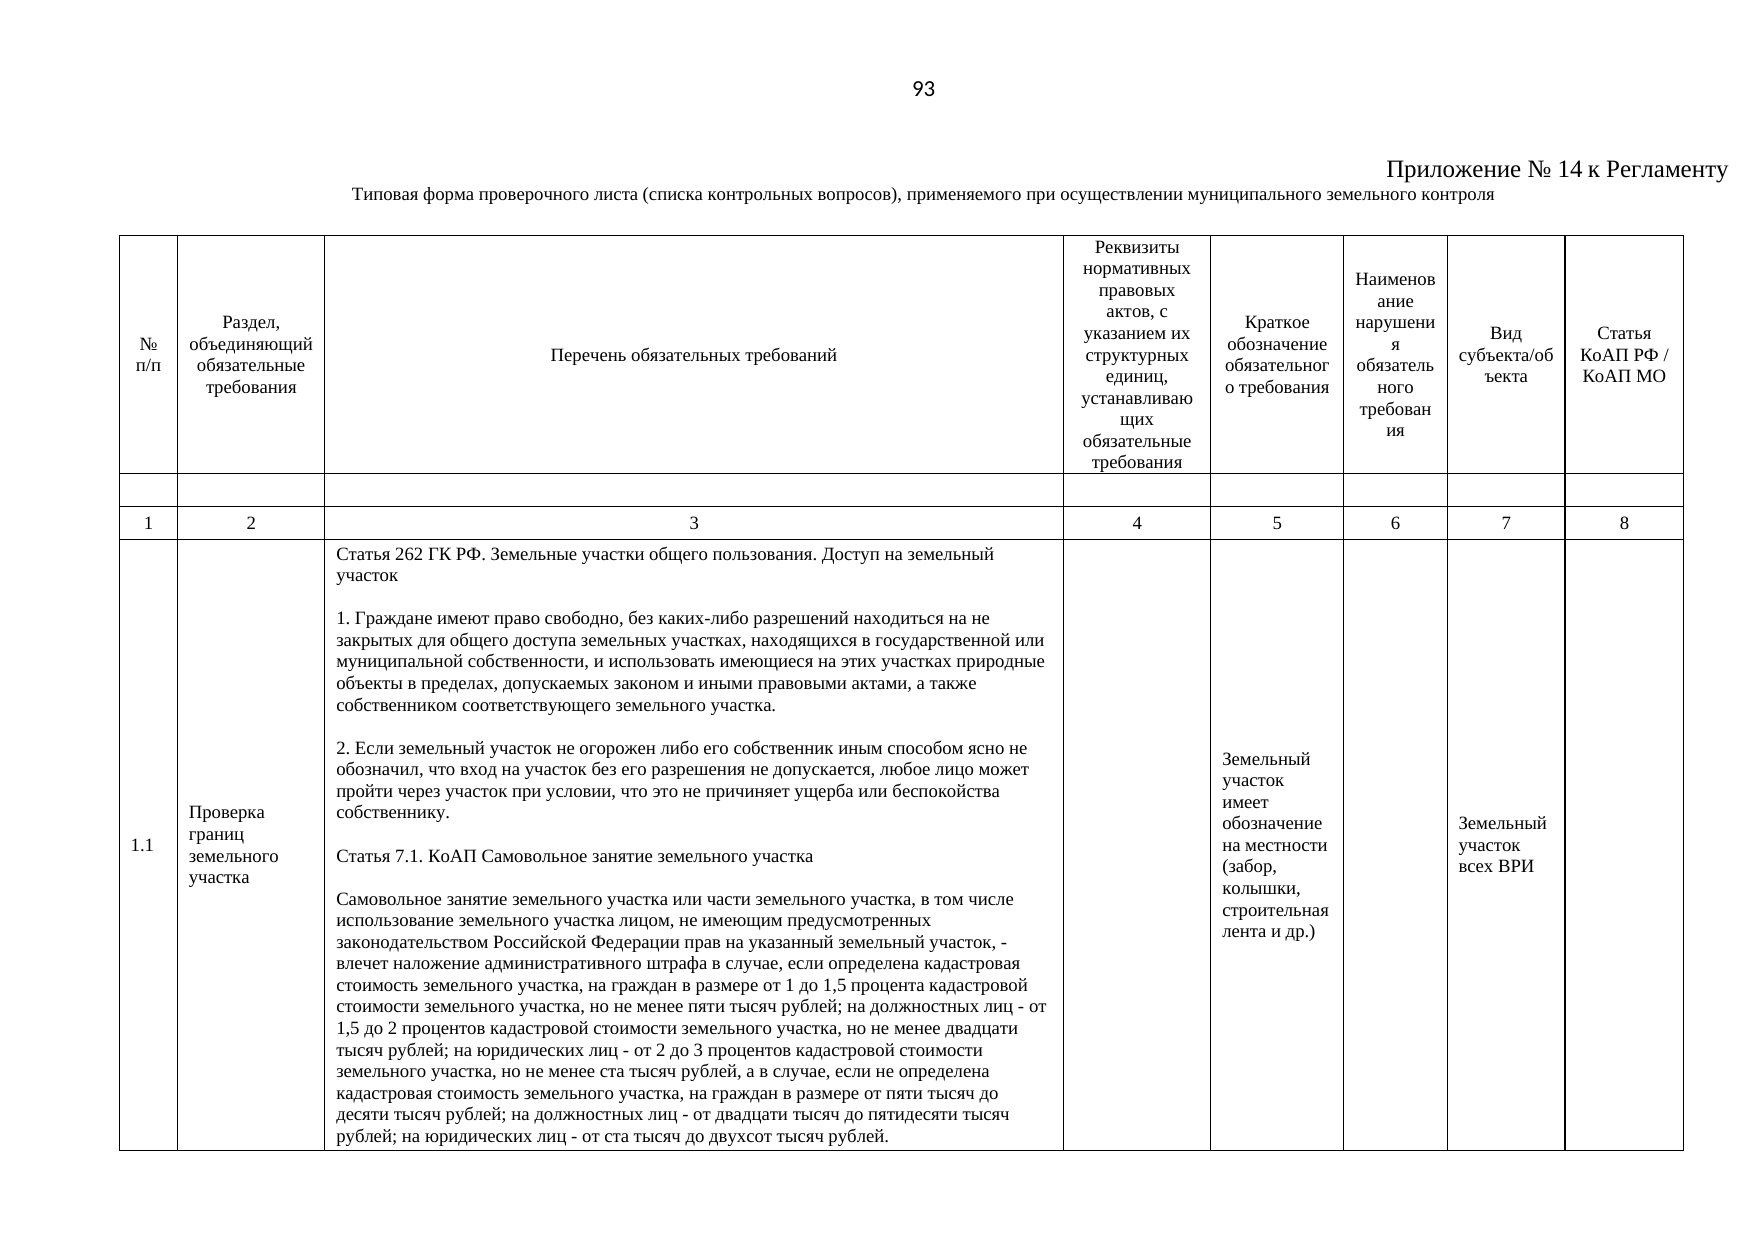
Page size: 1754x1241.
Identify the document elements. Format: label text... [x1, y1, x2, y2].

table_header № п/п [120, 236, 177, 473]
table_cell 2 [178, 507, 324, 538]
table_header Раздел, объединяющий обязательные требования [178, 236, 324, 473]
table_cell [325, 474, 1063, 506]
table_header Вид субъекта/объекта [1448, 236, 1564, 473]
table_cell [1344, 474, 1447, 506]
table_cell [325, 540, 1063, 1149]
table_cell [1064, 540, 1210, 1149]
table_cell [1566, 540, 1683, 1149]
table_header Реквизиты нормативных правовых актов, с указанием их структурных единиц, устанавливающих обязательные требования [1064, 236, 1210, 473]
table_cell 7 [1448, 507, 1564, 538]
table_header Наименование нарушения обязательного требования [1344, 236, 1447, 473]
table_cell [1344, 540, 1447, 1149]
table_cell 5 [1211, 507, 1343, 538]
text Типовая форма проверочного листа (списка контрольных вопросов), применяемого при осуществлении муниципального земельного контроля [118, 183, 1728, 205]
table_header Перечень обязательных требований [325, 236, 1063, 473]
text Приложение № 14 к Регламенту [118, 154, 1728, 183]
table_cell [1448, 540, 1564, 1149]
table_cell [1566, 474, 1683, 506]
table_cell 4 [1064, 507, 1210, 538]
table_cell [120, 474, 177, 506]
table_cell 1.1 [120, 540, 177, 1149]
table_cell [1448, 474, 1564, 506]
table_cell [178, 540, 324, 1149]
table_header Краткое обозначение обязательного требования [1211, 236, 1343, 473]
table_cell Земельный участок имеет обозначение на местности (забор, колышки, строительная лента и др.) [1211, 540, 1343, 1149]
table_cell 1 [120, 507, 177, 538]
table_cell [1211, 474, 1343, 506]
table_cell 3 [325, 507, 1063, 538]
table_header Статья КоАП РФ / КоАП МО [1566, 236, 1683, 473]
table_cell [1064, 474, 1210, 506]
table_cell [178, 474, 324, 506]
table_cell 8 [1566, 507, 1683, 538]
table_cell 6 [1344, 507, 1447, 538]
